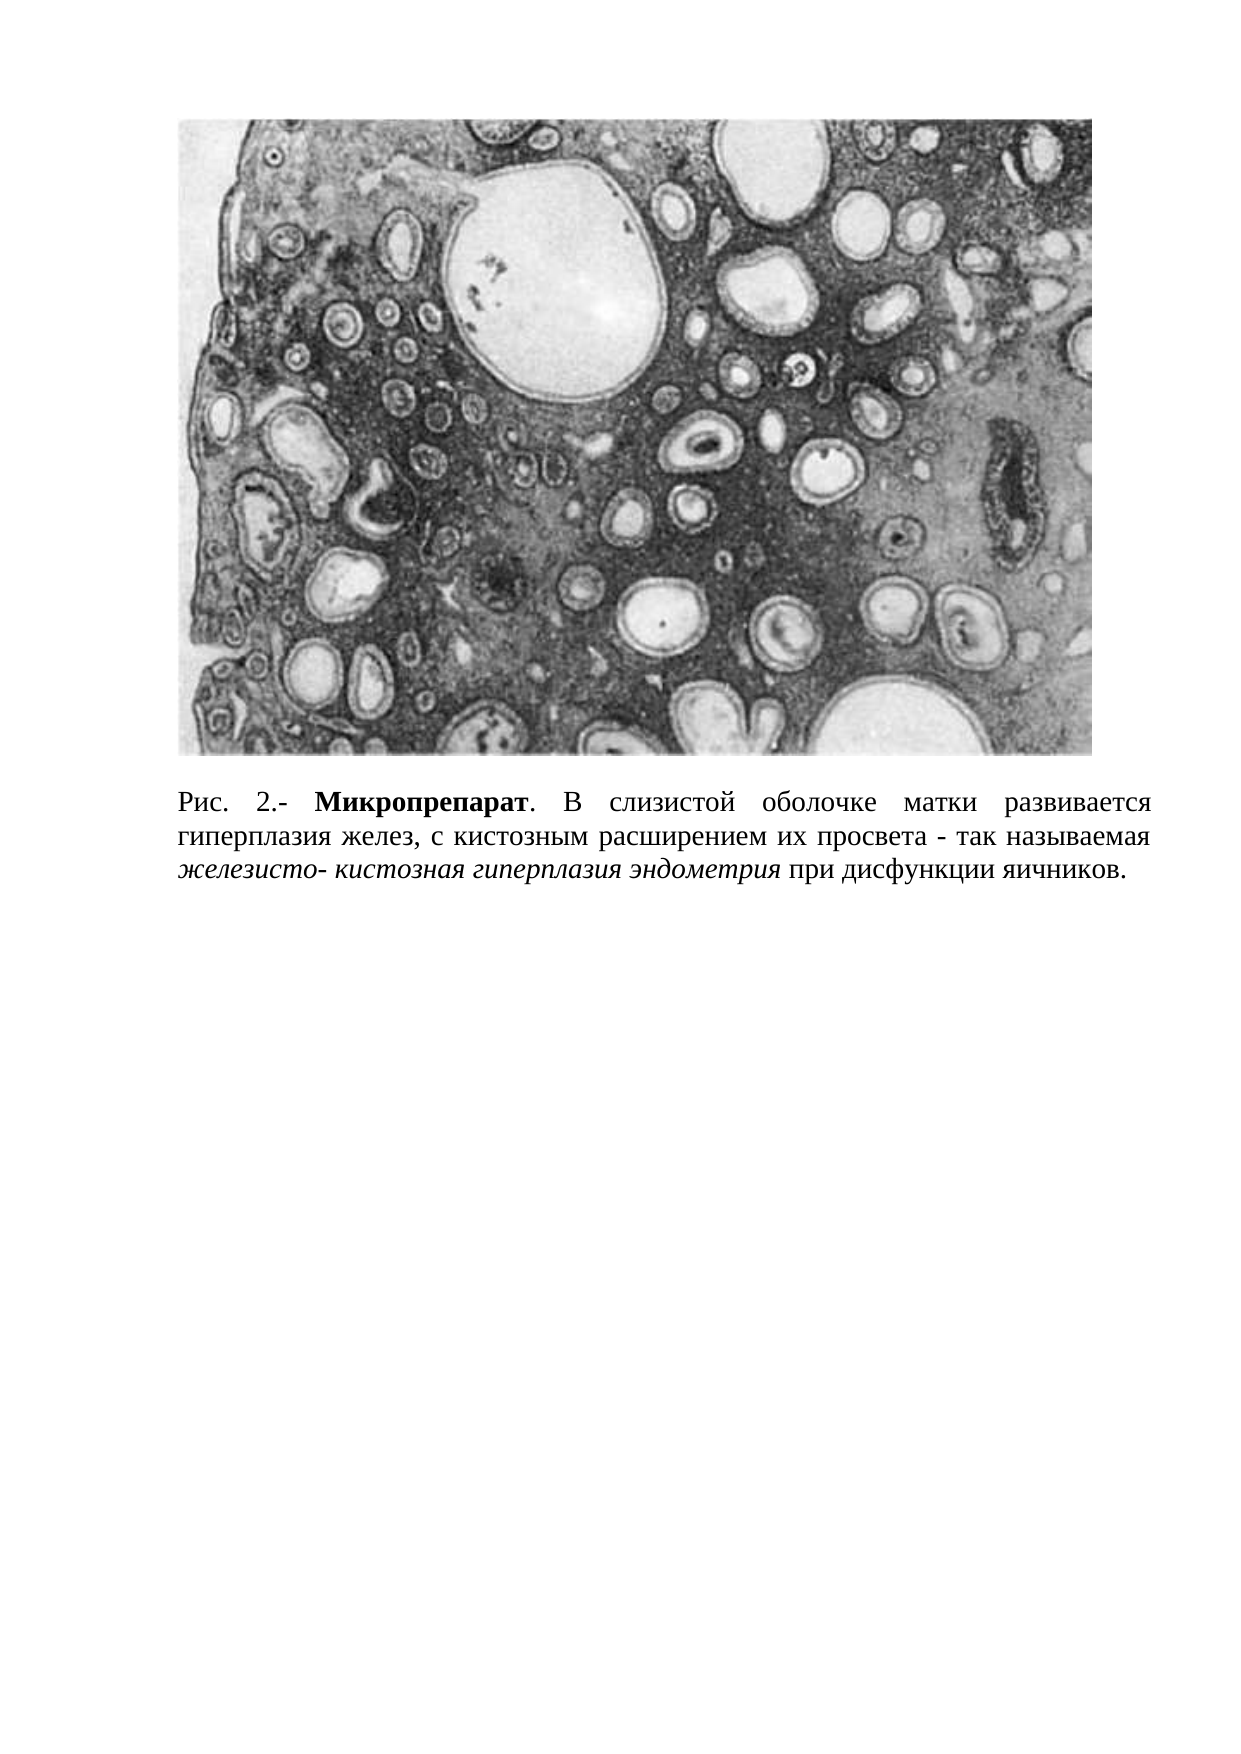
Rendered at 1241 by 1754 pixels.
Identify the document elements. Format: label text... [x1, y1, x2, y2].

picture [177, 118, 1092, 756]
text Рис. 2.- Микропрепарат. В слизистой оболочке матки развивается гиперплазия желез, с кистозным расширением их просвета - так называемая железисто- кистозная гиперплазия эндометрия при дисфункции яичников. [177, 784, 1152, 885]
